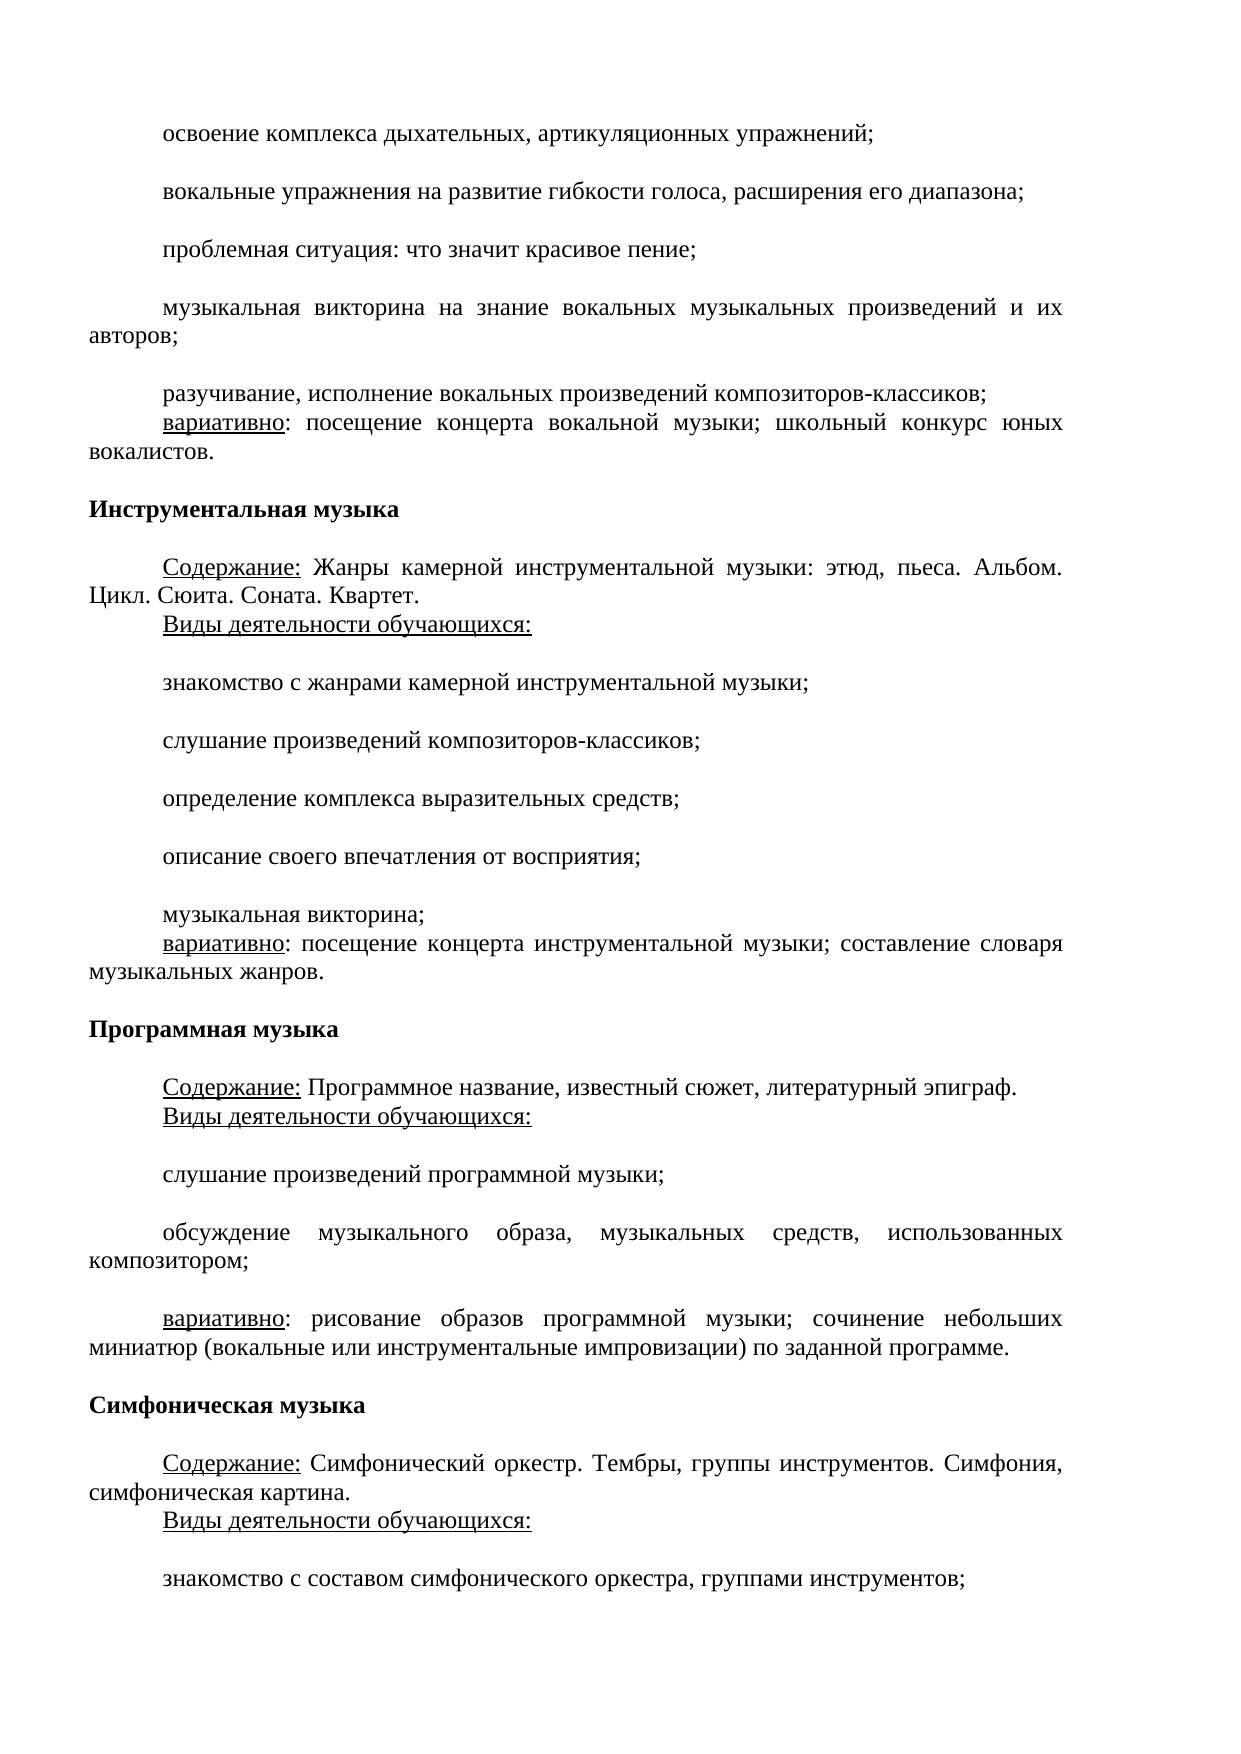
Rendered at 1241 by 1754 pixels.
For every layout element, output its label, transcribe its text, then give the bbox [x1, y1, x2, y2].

text вариативно: посещение концерта вокальной музыки; школьный конкурс юных вокалистов. [88, 407, 1063, 465]
text слушание произведений программной музыки; [88, 1159, 1063, 1188]
text вариативно: рисование образов программной музыки; сочинение небольших миниатюр (вокальные или инструментальные импровизации) по заданной программе. [88, 1303, 1063, 1361]
text Содержание: Жанры камерной инструментальной музыки: этюд, пьеса. Альбом. Цикл. Сюита. Соната. Квартет. [88, 552, 1063, 609]
text вокальные упражнения на развитие гибкости голоса, расширения его диапазона; [88, 176, 1063, 205]
text Симфоническая музыка [88, 1390, 1063, 1419]
text Содержание: Программное название, известный сюжет, литературный эпиграф. [88, 1072, 1063, 1101]
text проблемная ситуация: что значит красивое пение; [88, 234, 1063, 263]
text знакомство с составом симфонического оркестра, группами инструментов; [88, 1563, 1063, 1592]
text определение комплекса выразительных средств; [88, 783, 1063, 812]
text знакомство с жанрами камерной инструментальной музыки; [88, 667, 1063, 696]
text музыкальная викторина; [88, 899, 1063, 928]
text Виды деятельности обучающихся: [88, 609, 1063, 638]
text освоение комплекса дыхательных, артикуляционных упражнений; [88, 118, 1063, 147]
text музыкальная викторина на знание вокальных музыкальных произведений и их авторов; [88, 292, 1063, 349]
text обсуждение музыкального образа, музыкальных средств, использованных композитором; [88, 1217, 1063, 1274]
text разучивание, исполнение вокальных произведений композиторов-классиков; [88, 378, 1063, 407]
text слушание произведений композиторов-классиков; [88, 725, 1063, 754]
text Содержание: Симфонический оркестр. Тембры, группы инструментов. Симфония, симфоническая картина. [88, 1448, 1063, 1506]
text описание своего впечатления от восприятия; [88, 841, 1063, 870]
text Программная музыка [88, 1014, 1063, 1043]
text Виды деятельности обучающихся: [88, 1506, 1063, 1534]
text вариативно: посещение концерта инструментальной музыки; составление словаря музыкальных жанров. [88, 928, 1063, 985]
text Виды деятельности обучающихся: [88, 1101, 1063, 1130]
text Инструментальная музыка [88, 494, 1063, 523]
